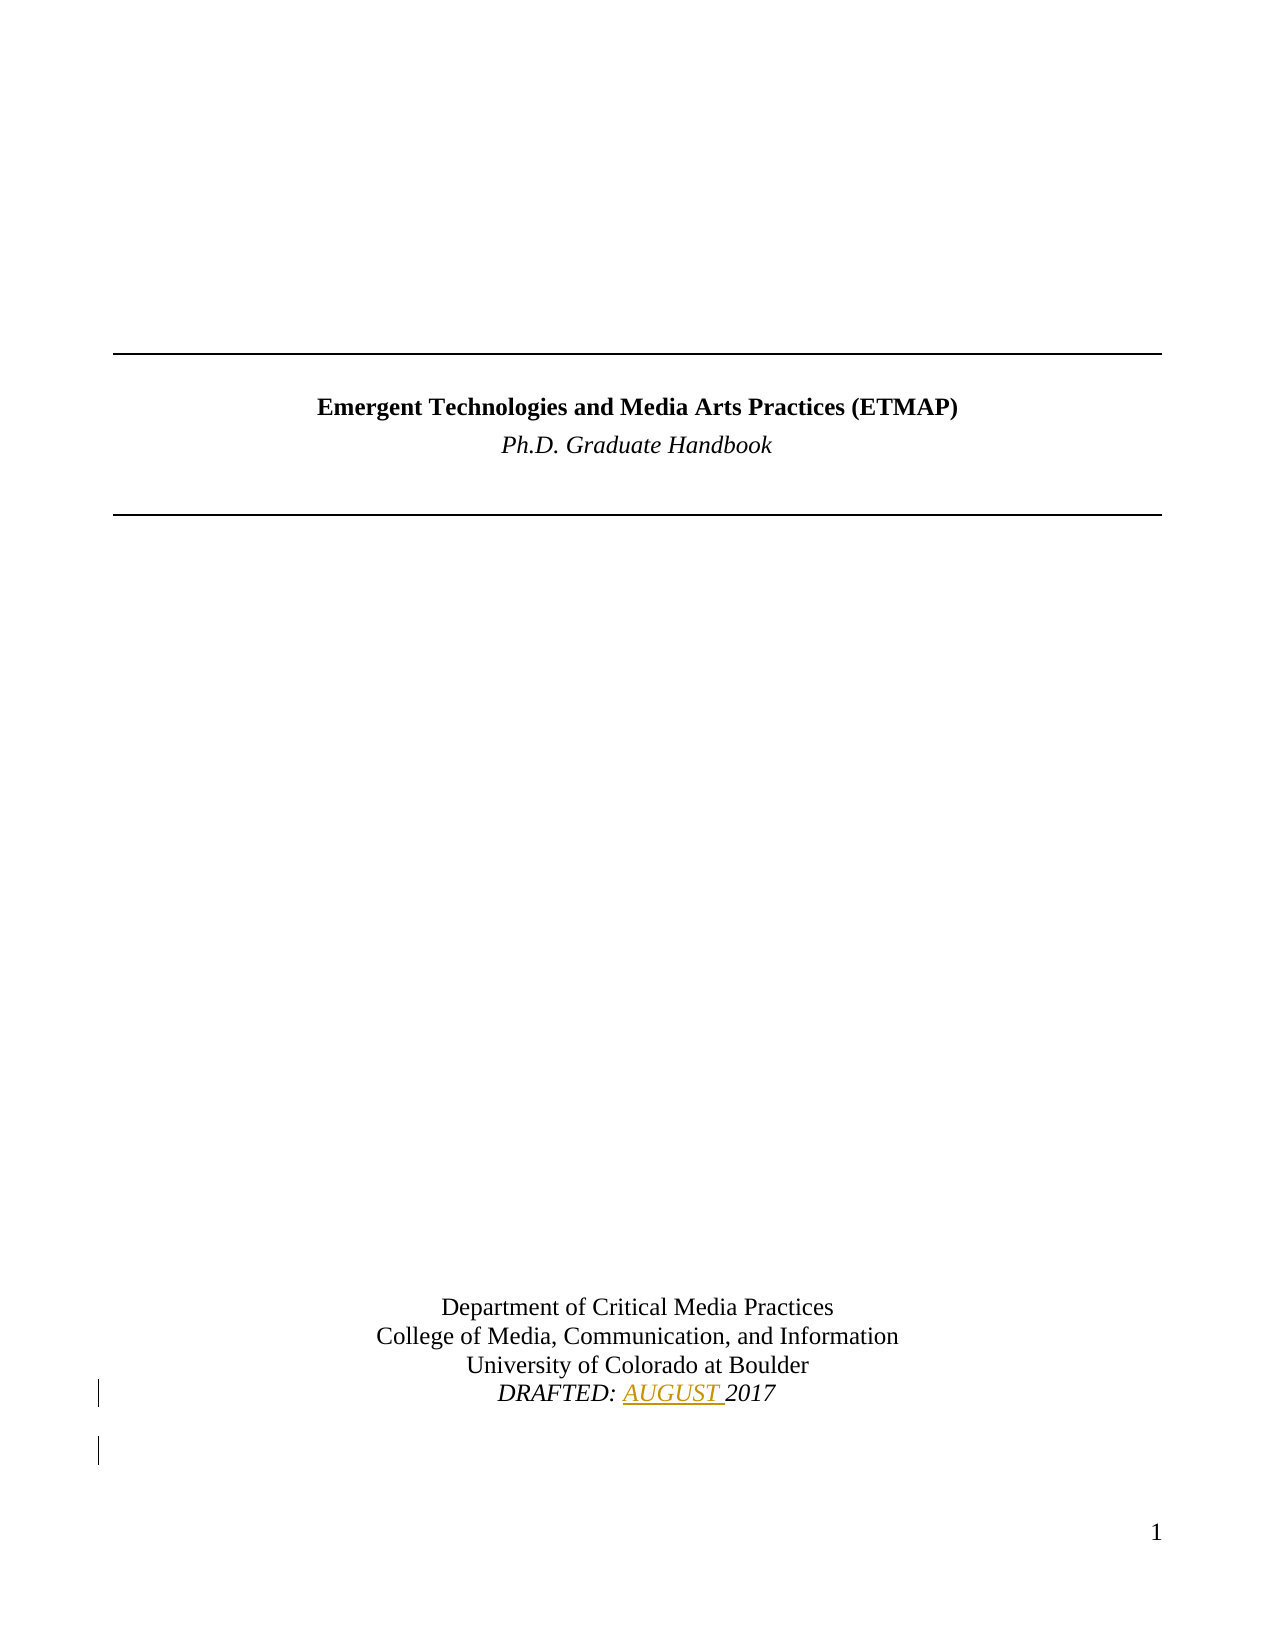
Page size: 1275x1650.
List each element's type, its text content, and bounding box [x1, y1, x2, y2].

text Department of Critical Media Practices [112, 1292, 1162, 1321]
text University of Colorado at Boulder [112, 1350, 1162, 1378]
text DRAFTED: 2017 [112, 1378, 1162, 1407]
text Emergent Technologies and Media Arts Practices (ETMAP) Ph.D. Graduate Handbook [112, 384, 1162, 459]
text College of Media, Communication, and Information [112, 1321, 1162, 1350]
